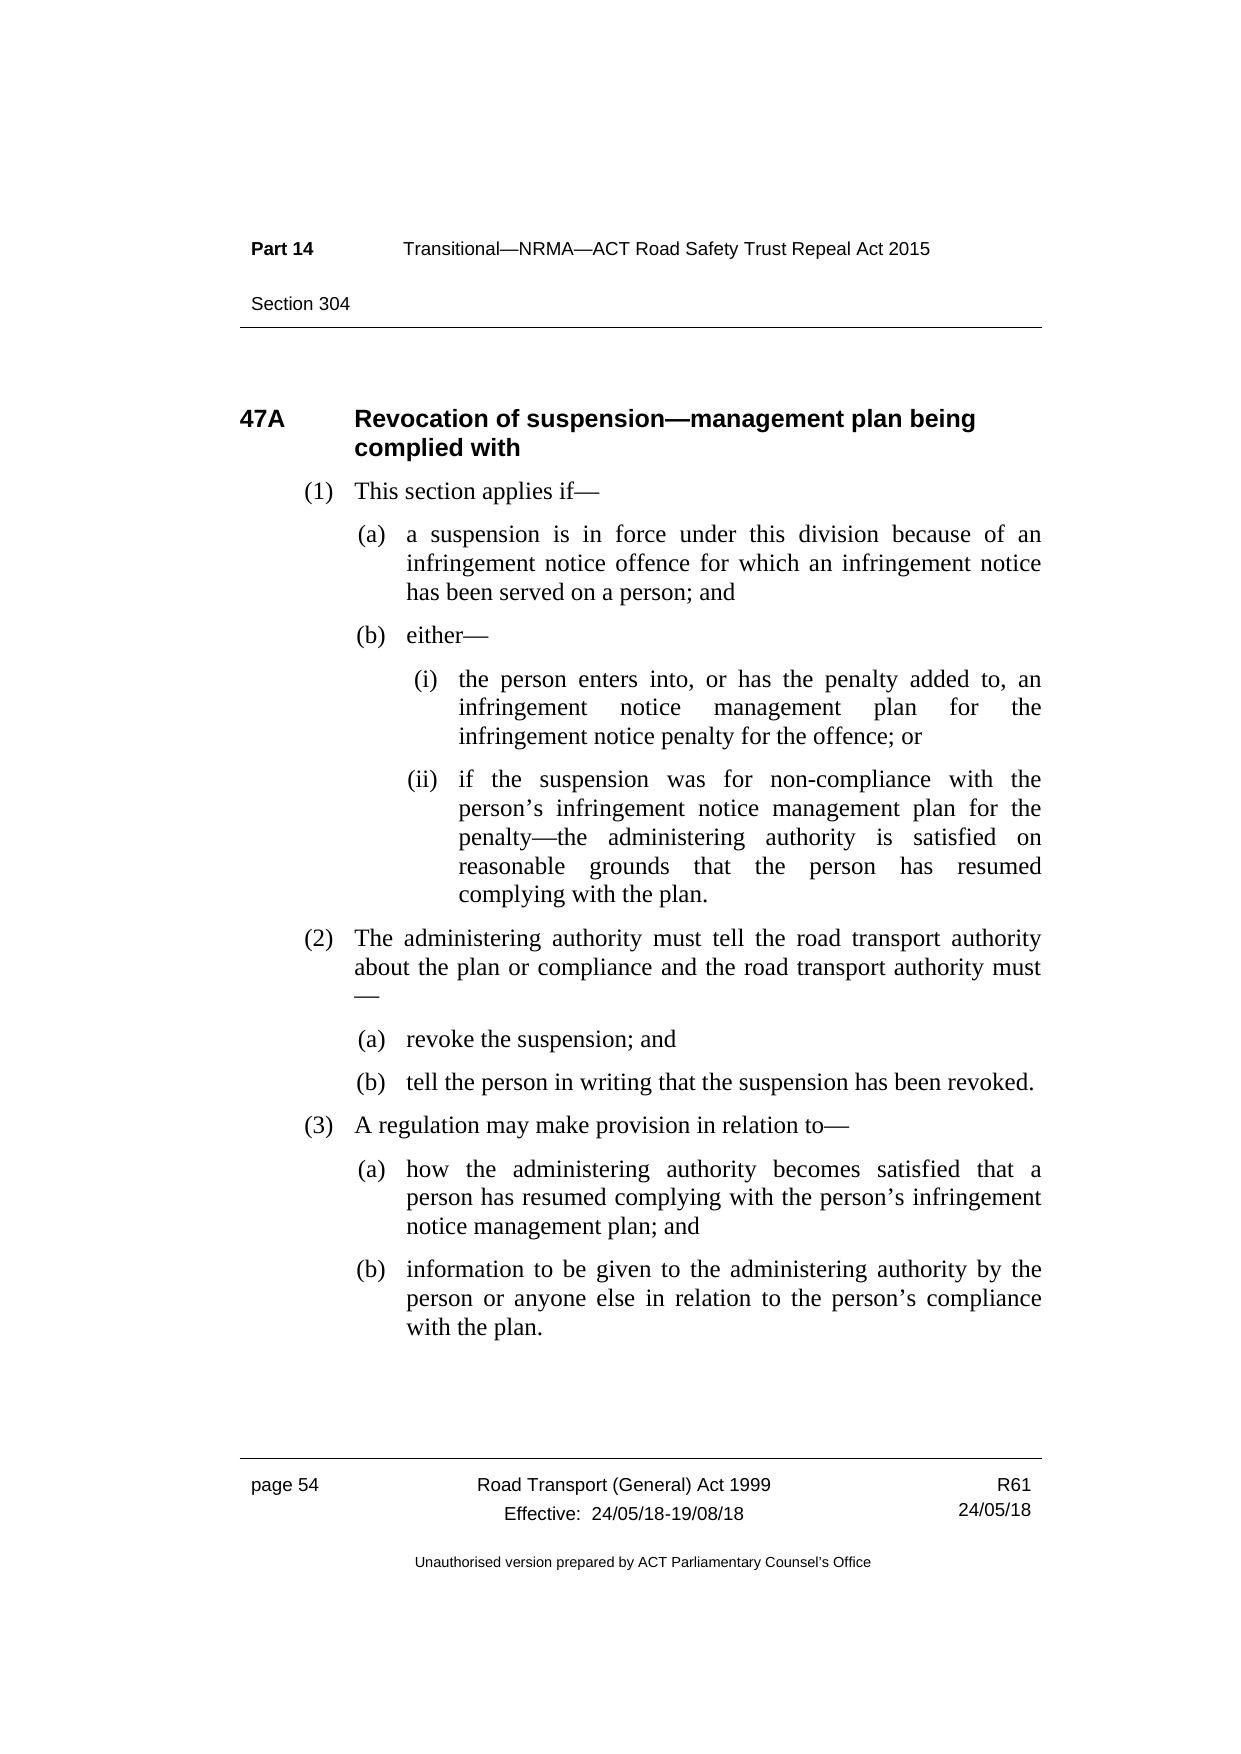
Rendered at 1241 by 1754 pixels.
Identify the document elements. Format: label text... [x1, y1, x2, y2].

text (b) either— [239, 620, 1042, 649]
text (b) tell the person in writing that the suspension has been revoked. [239, 1067, 1042, 1096]
text (b) information to be given to the administering authority by the person or anyone else in relation to the person’s compliance with the plan. [239, 1254, 1042, 1341]
text (3) A regulation may make provision in relation to— [239, 1110, 1042, 1139]
text 47A Revocation of suspension—management plan being complied with [239, 404, 1042, 462]
text (a) how the administering authority becomes satisfied that a person has resumed complying with the person’s infringement notice management plan; and [239, 1154, 1042, 1240]
text (a) a suspension is in force under this division because of an infringement notice offence for which an infringement notice has been served on a person; and [239, 519, 1042, 606]
text (a) revoke the suspension; and [239, 1024, 1042, 1052]
text (ii) if the suspension was for non-compliance with the person’s infringement notice management plan for the penalty—the administering authority is satisfied on reasonable grounds that the person has resumed complying with the plan. [239, 764, 1042, 908]
text (2) The administering authority must tell the road transport authority about the plan or compliance and the road transport authority must— [239, 923, 1042, 1009]
text (i) the person enters into, or has the penalty added to, an infringement notice management plan for the infringement notice penalty for the offence; or [239, 664, 1042, 750]
text (1) This section applies if— [239, 476, 1042, 505]
